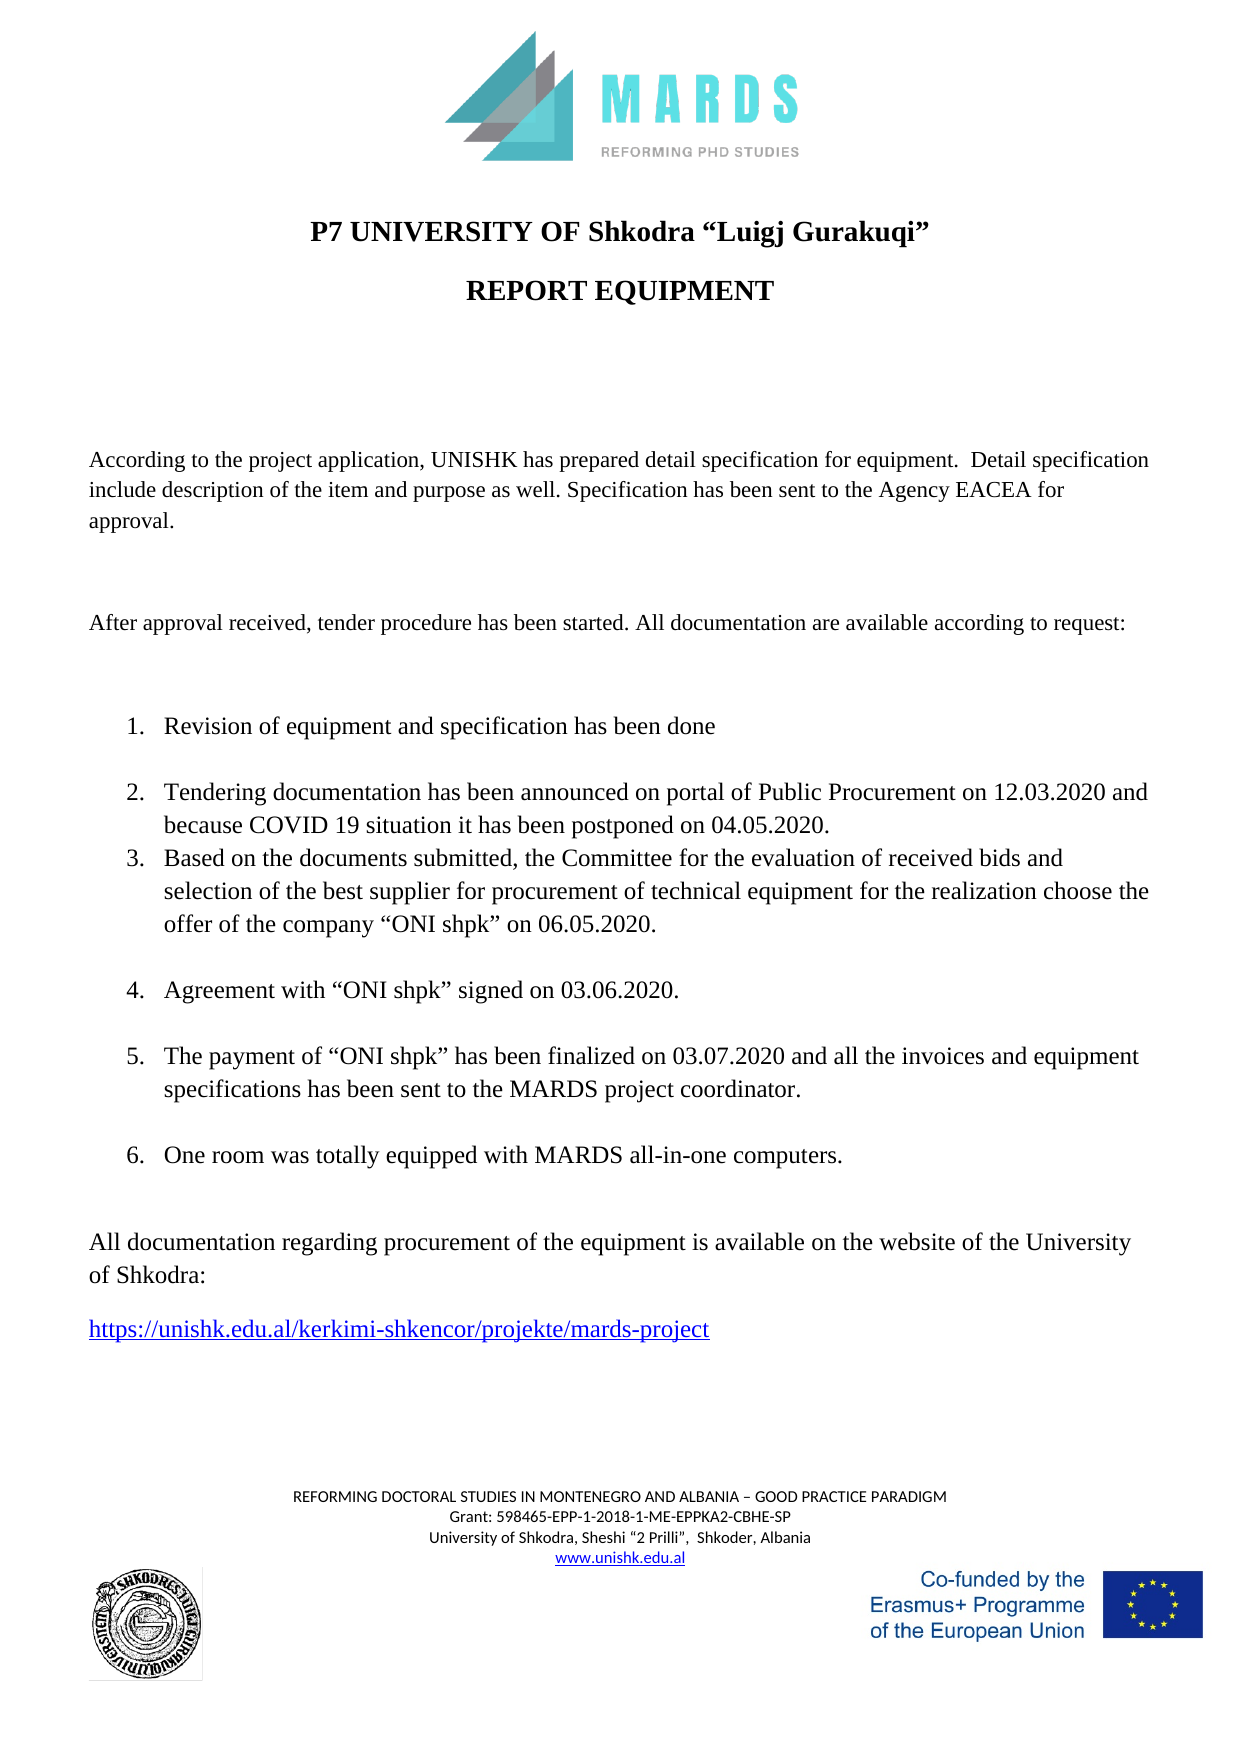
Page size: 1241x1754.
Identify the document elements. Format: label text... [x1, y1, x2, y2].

text https://unishk.edu.al/kerkimi-shkencor/projekte/mards-project [89, 1314, 1152, 1343]
text According to the project application, UNISHK has prepared detail specification for equipment. Detail specification include description of the item and purpose as well. Specification has been sent to the Agency EACEA for approval. [89, 446, 1152, 533]
picture [88, 1567, 203, 1681]
list Agreement with “ONI shpk” signed on 03.06.2020. [126, 975, 1152, 1004]
text P7 UNIVERSITY OF Shkodra “Luigj Gurakuqi” [89, 214, 1152, 247]
list One room was totally equipped with MARDS all-in-one computers. [126, 1140, 1152, 1169]
picture [850, 1551, 1220, 1657]
list The payment of “ONI shpk” has been finalized on 03.07.2020 and all the invoices and equipment specifications has been sent to the MARDS project coordinator. [126, 1041, 1152, 1103]
text All documentation regarding procurement of the equipment is available on the website of the University of Shkodra: [89, 1227, 1152, 1289]
list Revision of equipment and specification has been done [126, 711, 1152, 739]
text REPORT EQUIPMENT [89, 273, 1152, 307]
text After approval received, tender procedure has been started. All documentation are available according to request: [89, 609, 1152, 635]
list Based on the documents submitted, the Committee for the evaluation of received bids and selection of the best supplier for procurement of technical equipment for the realization choose the offer of the company “ONI shpk” on 06.05.2020. [126, 843, 1152, 938]
picture [432, 7, 814, 164]
list Tendering documentation has been announced on portal of Public Procurement on 12.03.2020 and because COVID 19 situation it has been postponed on 04.05.2020. [126, 777, 1152, 839]
